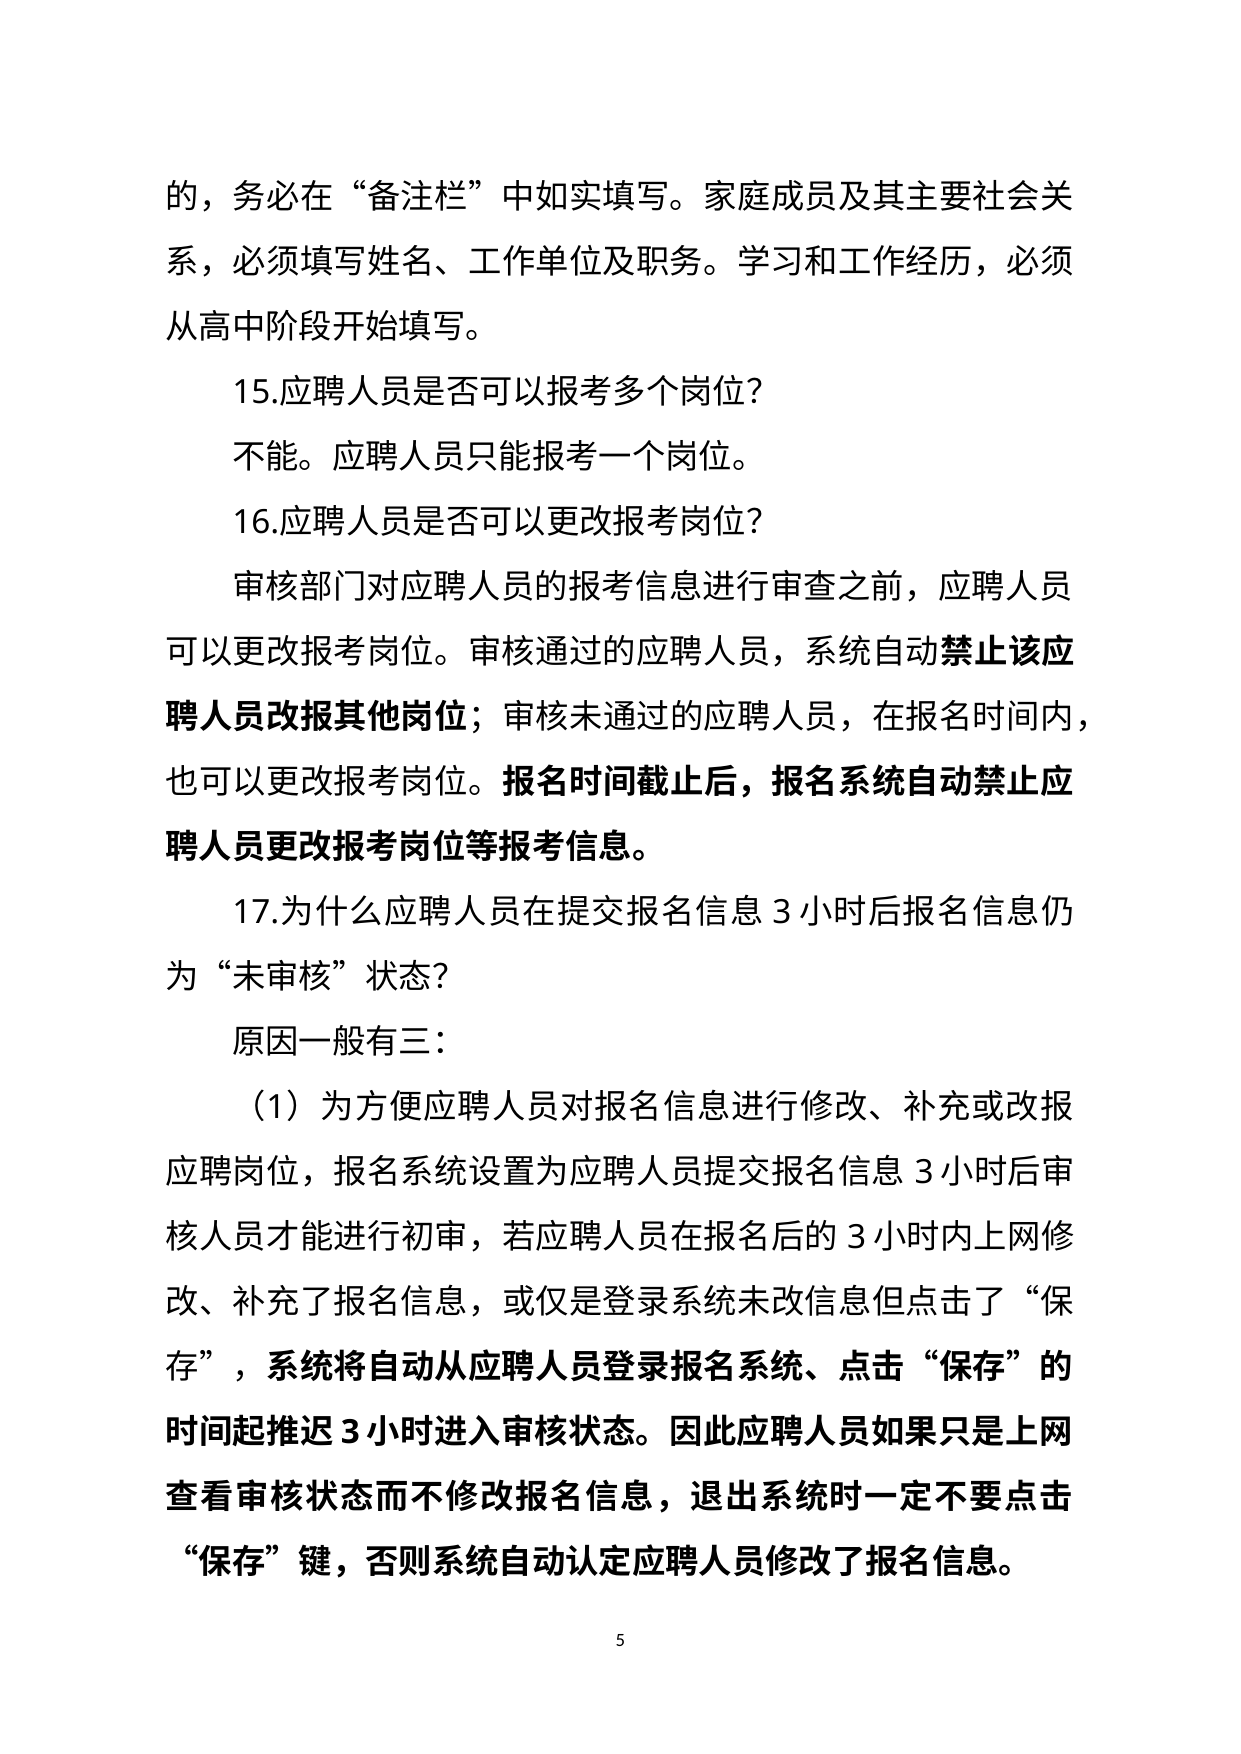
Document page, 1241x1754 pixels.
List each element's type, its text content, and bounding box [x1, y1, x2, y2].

text 原因一般有三： [165, 1007, 1075, 1072]
text 不能。应聘人员只能报考一个岗位。 [165, 422, 1075, 487]
text 16.应聘人员是否可以更改报考岗位？ [165, 487, 1075, 552]
text 审核部门对应聘人员的报考信息进行审查之前，应聘人员可以更改报考岗位。审核通过的应聘人员，系统自动禁止该应聘人员改报其他岗位；审核未通过的应聘人员，在报名时间内，也可以更改报考岗位。报名时间截止后，报名系统自动禁止应聘人员更改报考岗位等报考信息。 [165, 552, 1075, 877]
text 15.应聘人员是否可以报考多个岗位？ [165, 357, 1075, 422]
text 17.为什么应聘人员在提交报名信息3小时后报名信息仍为“未审核”状态？ [165, 877, 1075, 1007]
text （1）为方便应聘人员对报名信息进行修改、补充或改报应聘岗位，报名系统设置为应聘人员提交报名信息3小时后审核人员才能进行初审，若应聘人员在报名后的3小时内上网修改、补充了报名信息，或仅是登录系统未改信息但点击了“保存”，系统将自动从应聘人员登录报名系统、点击“保存”的时间起推迟3小时进入审核状态。因此应聘人员如果只是上网查看审核状态而不修改报名信息，退出系统时一定不要点击“保存”键，否则系统自动认定应聘人员修改了报名信息。 [165, 1072, 1075, 1592]
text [165, 162, 1075, 357]
